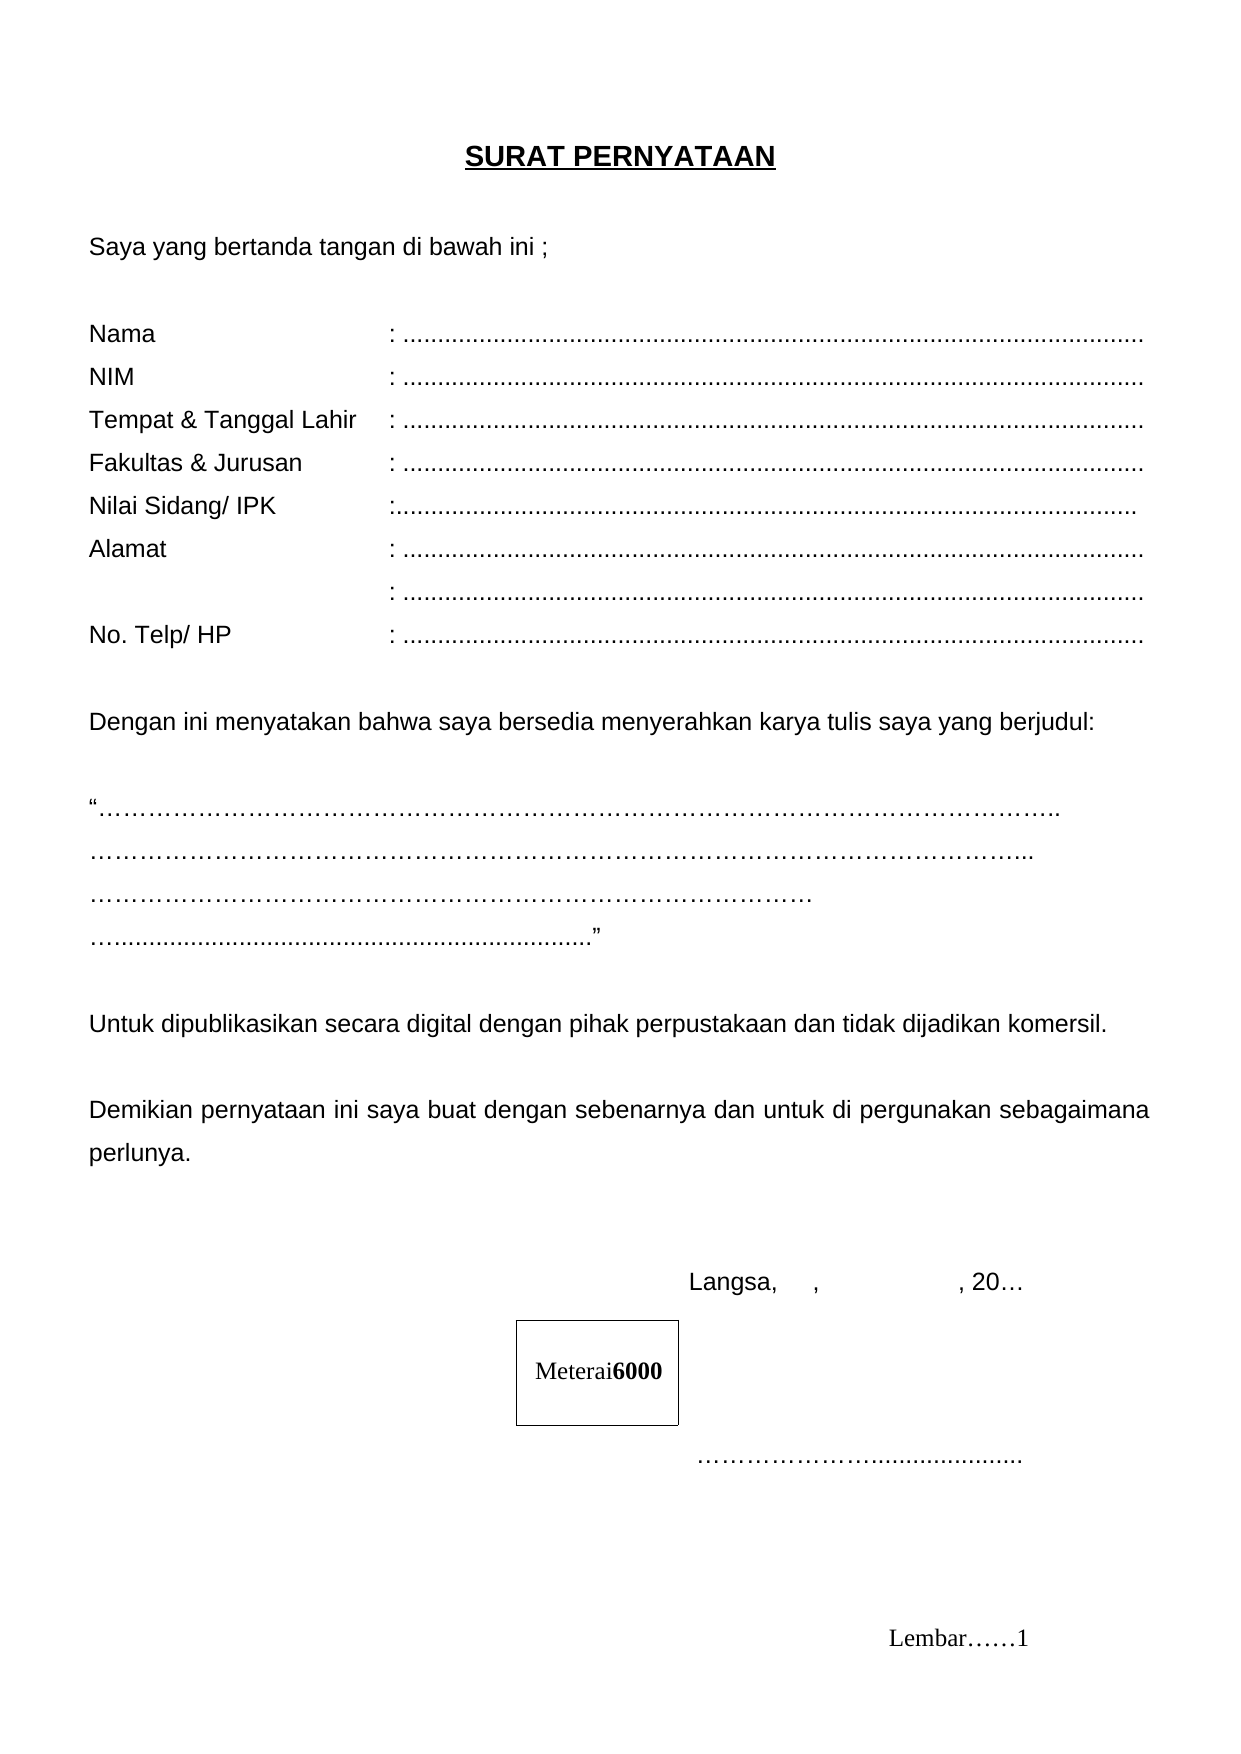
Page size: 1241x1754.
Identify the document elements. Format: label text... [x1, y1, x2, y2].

text SURAT PERNYATAAN [89, 139, 1152, 172]
text …………………...................... [689, 1440, 1152, 1469]
text Untuk dipublikasikan secara digital dengan pihak perpustakaan dan tidak dijadikan komersil. [89, 1009, 1152, 1037]
text Langsa, , , 20… [689, 1267, 1152, 1296]
text : ........................................................................................................... [89, 577, 1152, 606]
text Nama : ........................................................................................................... [89, 319, 1152, 347]
text Alamat : ........................................................................................................... [89, 534, 1152, 563]
text Fakultas & Jurusan : ........................................................................................................... [89, 448, 1152, 477]
text Dengan ini menyatakan bahwa saya bersedia menyerahkan karya tulis saya yang berjudul: [89, 707, 1152, 736]
text Tempat & Tanggal Lahir : ........................................................................................................... [89, 405, 1152, 434]
text Saya yang bertanda tangan di bawah ini ; [89, 232, 1152, 261]
text Nilai Sidang/ IPK :........................................................................................................... [89, 491, 1152, 520]
text No. Telp/ HP : ........................................................................................................... [89, 621, 1152, 649]
text Demikian pernyataan ini saya buat dengan sebenarnya dan untuk di pergunakan sebagaimana perlunya. [89, 1095, 1152, 1167]
text NIM : ........................................................................................................... [89, 362, 1152, 391]
text “……………………………………………………………………………………………………..…………………………………………………………………………………………………...……………………………………………………………………………….....................................................................” [89, 793, 1152, 951]
